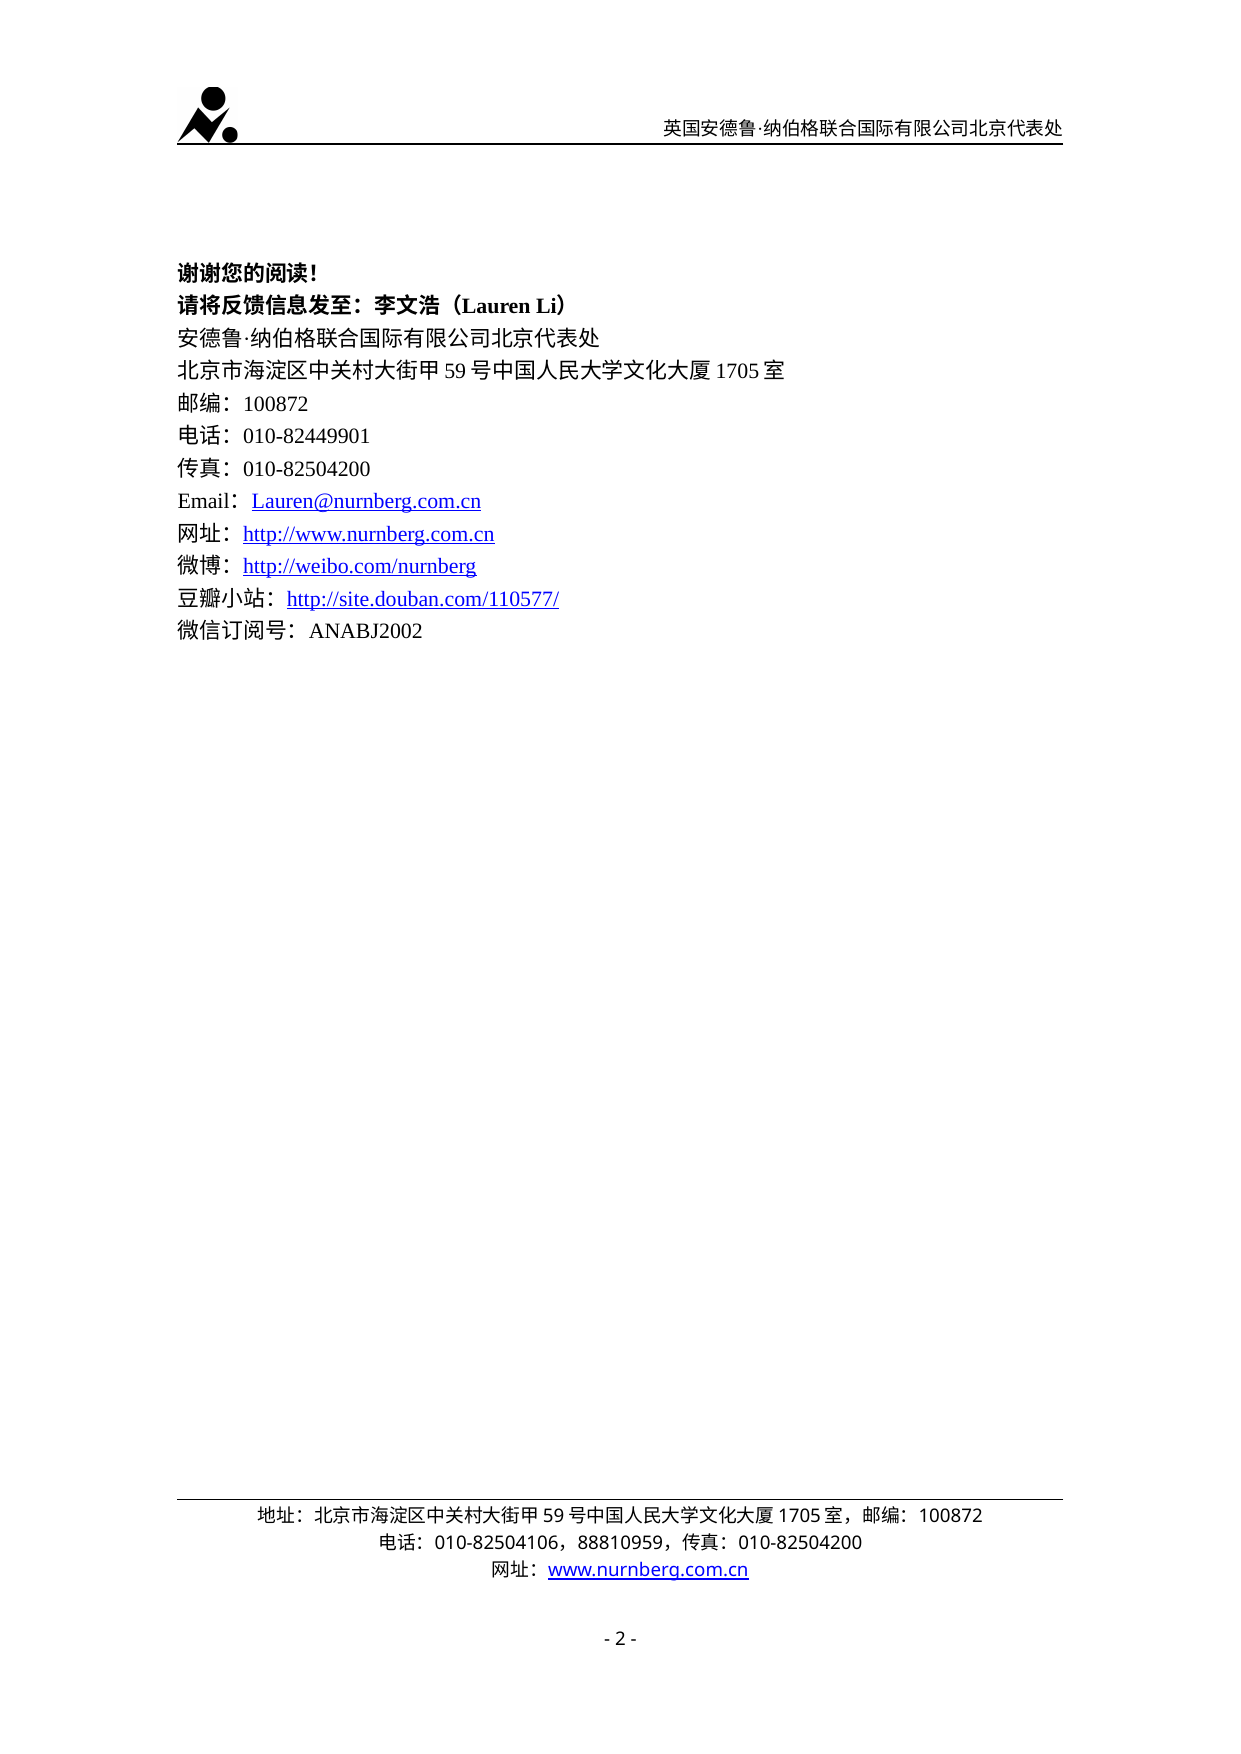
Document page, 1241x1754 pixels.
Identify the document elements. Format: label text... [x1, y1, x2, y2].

text 电话：010-82449901 [177, 418, 1063, 450]
text 安德鲁·纳伯格联合国际有限公司北京代表处 [177, 320, 1063, 353]
text Email：Lauren@nurnberg.com.cn [177, 483, 1063, 515]
text 豆瓣小站：http://site.douban.com/110577/ [177, 580, 1063, 613]
text 北京市海淀区中关村大街甲59号中国人民大学文化大厦1705室 [177, 353, 1063, 385]
picture [177, 87, 238, 143]
text 谢谢您的阅读！ [177, 255, 1063, 288]
text 邮编：100872 [177, 385, 1063, 418]
text 微信订阅号：ANABJ2002 [177, 613, 1063, 645]
text 传真：010-82504200 [177, 450, 1063, 483]
text 网址：http://www.nurnberg.com.cn 微博：http://weibo.com/nurnberg [177, 515, 1063, 580]
text 请将反馈信息发至：李文浩（Lauren Li） [177, 288, 1063, 320]
